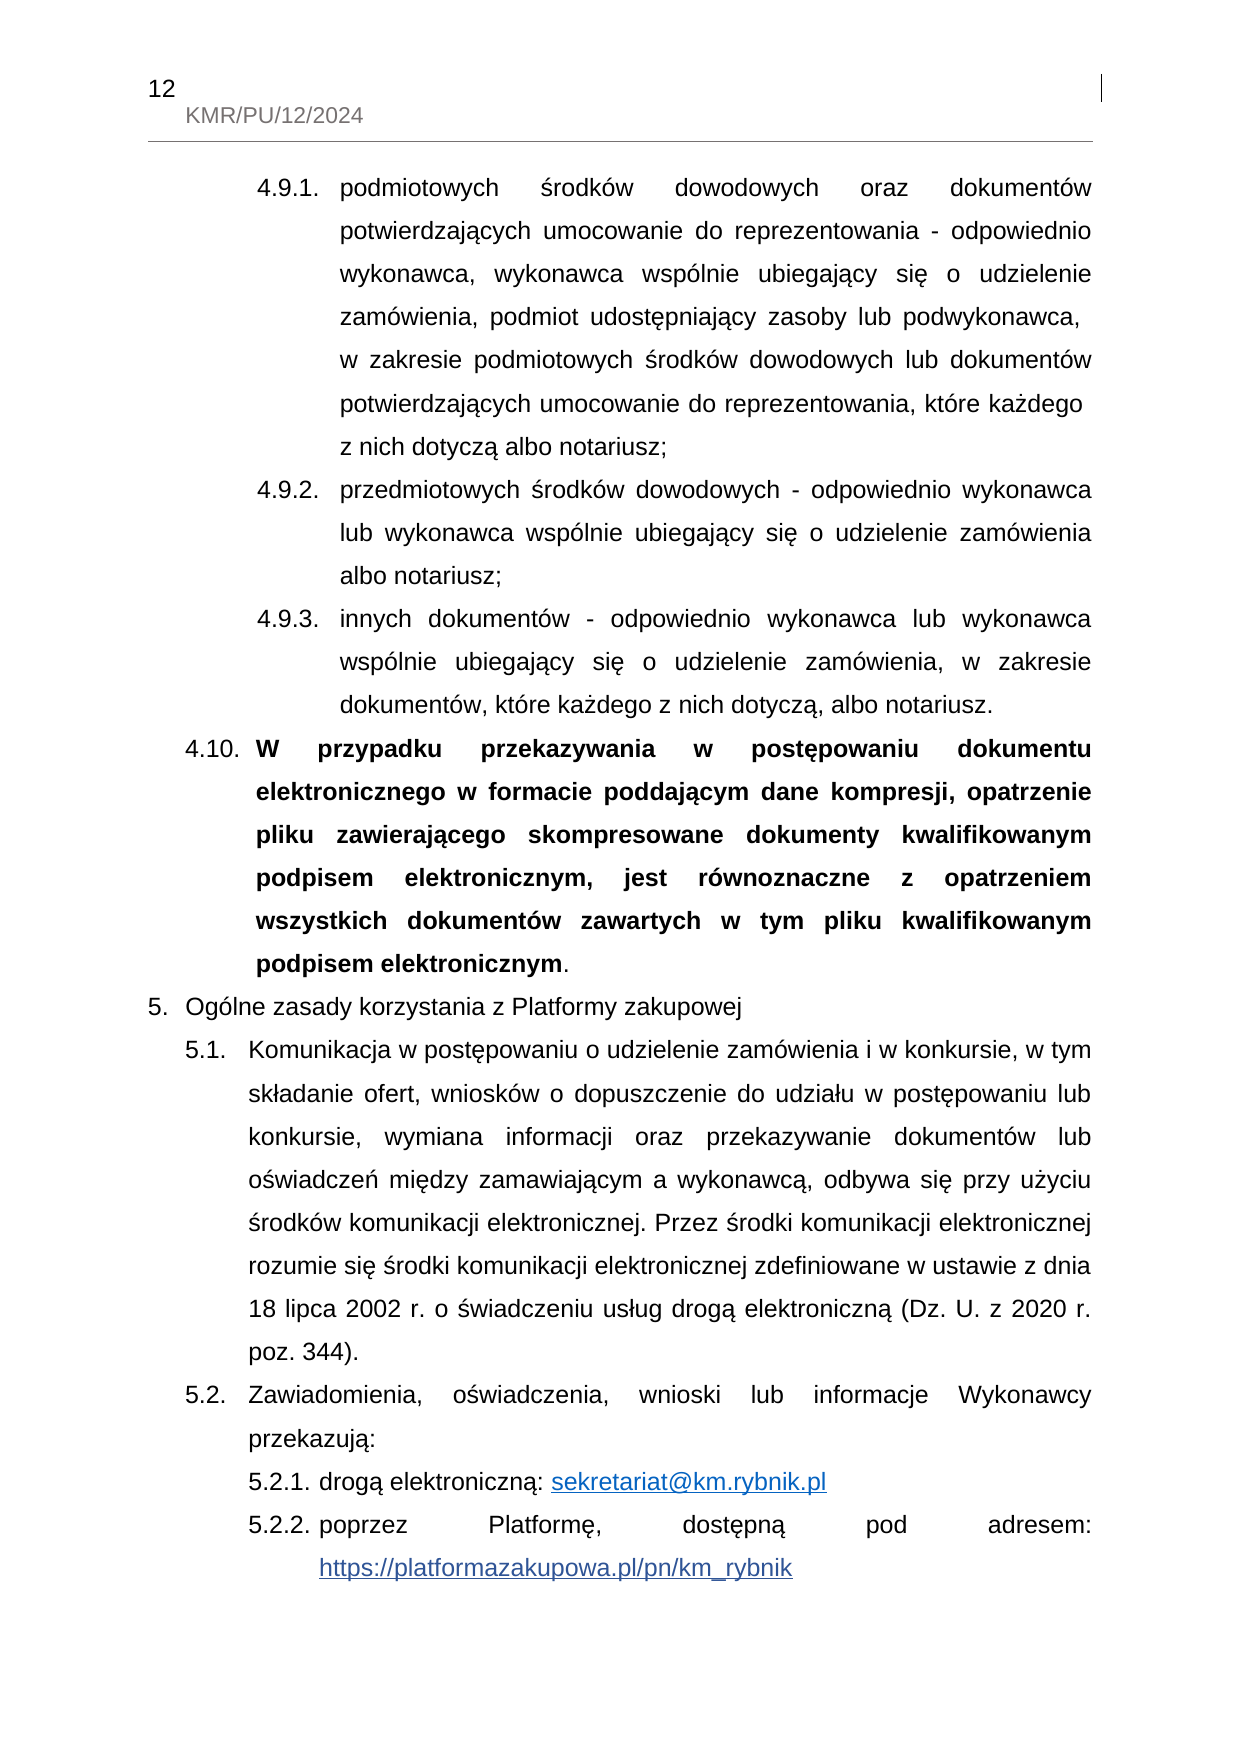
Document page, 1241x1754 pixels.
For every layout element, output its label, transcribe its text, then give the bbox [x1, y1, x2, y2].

list W przypadku przekazywania w postępowaniu dokumentu elektronicznego w formacie poddającym dane kompresji, opatrzenie pliku zawierającego skompresowane dokumenty kwalifikowanym podpisem elektronicznym, jest równoznaczne z opatrzeniem wszystkich dokumentów zawartych w tym pliku kwalifikowanym podpisem elektronicznym. [185, 733, 1093, 978]
list innych dokumentów - odpowiednio wykonawca lub wykonawca wspólnie ubiegający się o udzielenie zamówienia, w zakresie dokumentów, które każdego z nich dotyczą, albo notariusz. [257, 604, 1093, 719]
list drogą elektroniczną: sekretariat@km.rybnik.pl [248, 1467, 1093, 1495]
list poprzez Platformę, dostępną pod adresem: https://platformazakupowa.pl/pn/km_rybnik [248, 1510, 1093, 1582]
list Ogólne zasady korzystania z Platformy zakupowej [148, 992, 1093, 1021]
list Zawiadomienia, oświadczenia, wnioski lub informacje Wykonawcy przekazują: [185, 1380, 1093, 1452]
list Komunikacja w postępowaniu o udzielenie zamówienia i w konkursie, w tym składanie ofert, wniosków o dopuszczenie do udziału w postępowaniu lub konkursie, wymiana informacji oraz przekazywanie dokumentów lub oświadczeń między zamawiającym a wykonawcą, odbywa się przy użyciu środków komunikacji elektronicznej. Przez środki komunikacji elektronicznej rozumie się środki komunikacji elektronicznej zdefiniowane w ustawie z dnia 18 lipca 2002 r. o świadczeniu usług drogą elektroniczną (Dz. U. z 2020 r. poz. 344). [185, 1035, 1093, 1366]
list podmiotowych środków dowodowych oraz dokumentów potwierdzających umocowanie do reprezentowania - odpowiednio wykonawca, wykonawca wspólnie ubiegający się o udzielenie zamówienia, podmiot udostępniający zasoby lub podwykonawca, w zakresie podmiotowych środków dowodowych lub dokumentów potwierdzających umocowanie do reprezentowania, które każdego z nich dotyczą albo notariusz; [257, 173, 1093, 460]
list przedmiotowych środków dowodowych - odpowiednio wykonawca lub wykonawca wspólnie ubiegający się o udzielenie zamówienia albo notariusz; [257, 475, 1093, 590]
